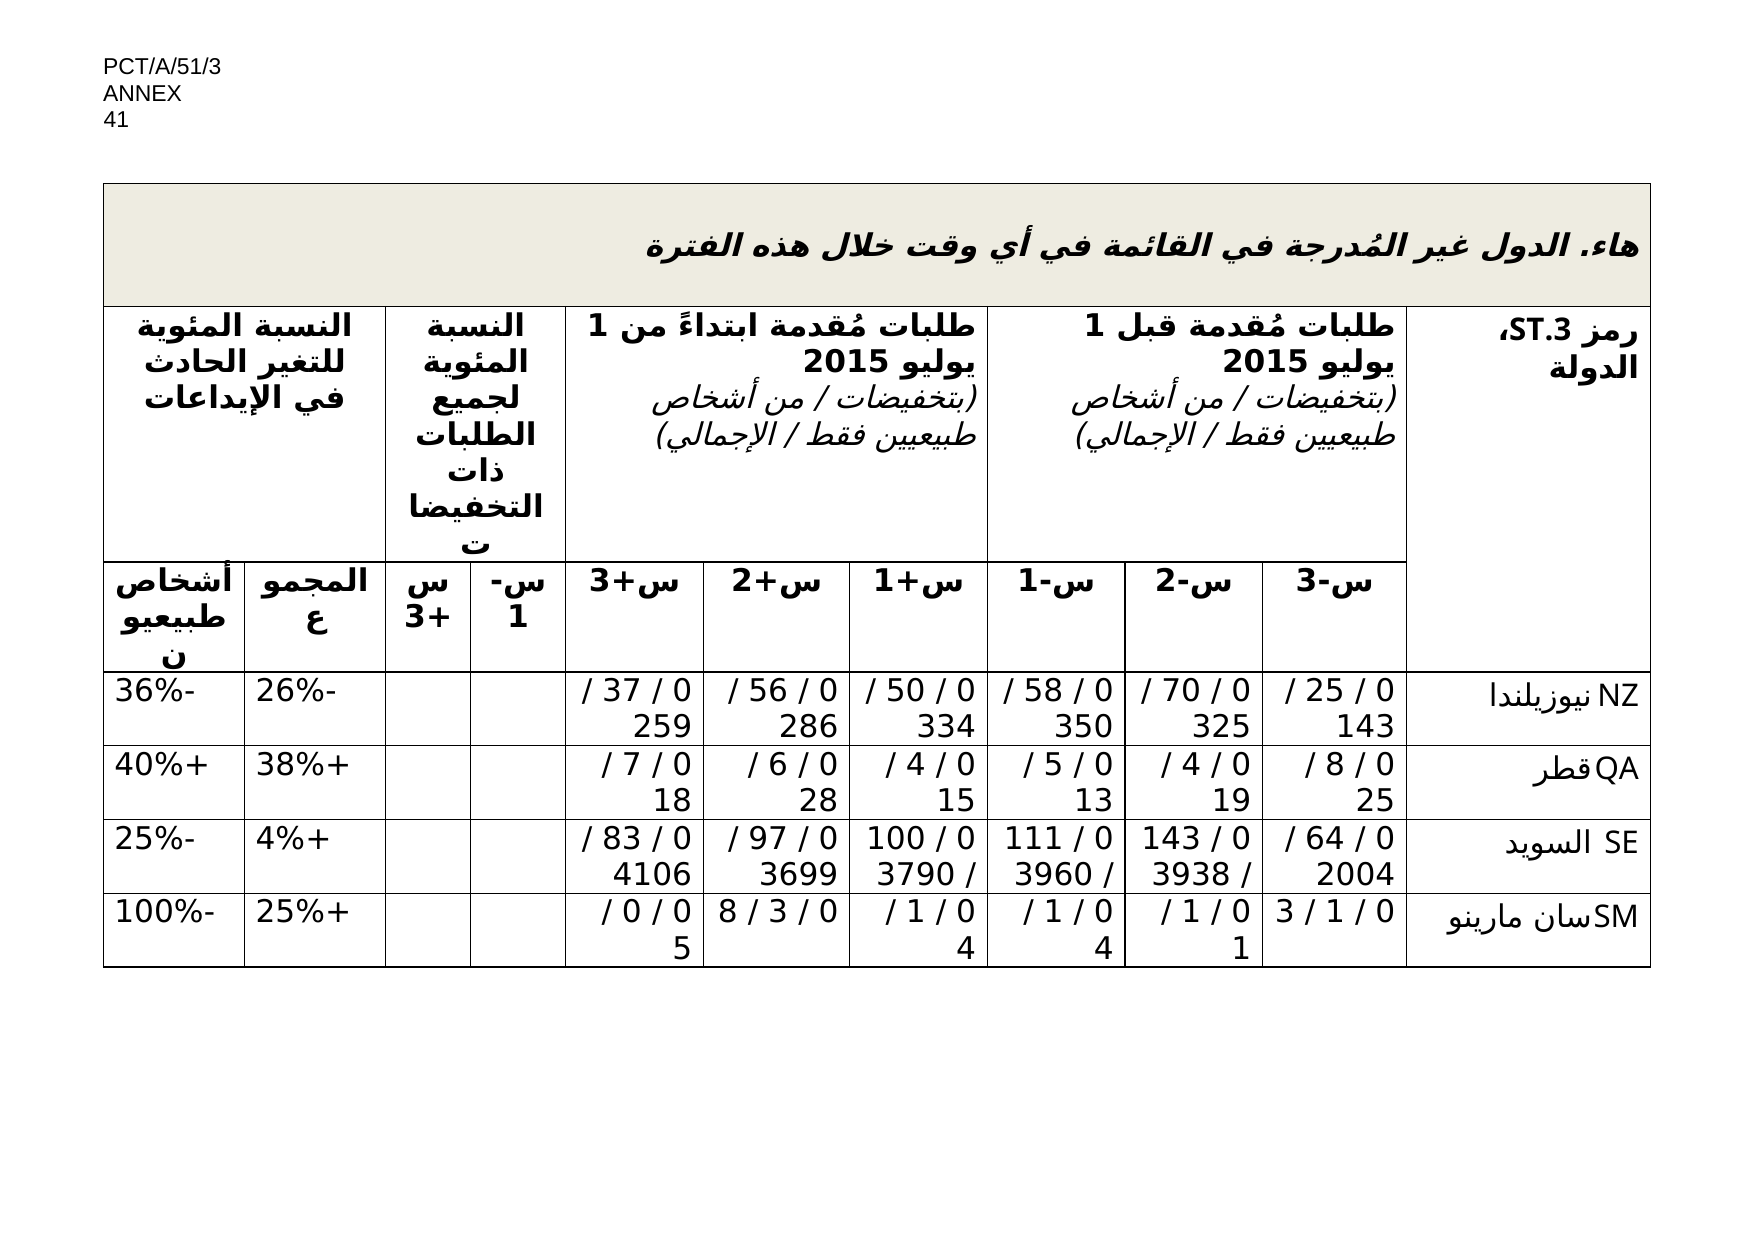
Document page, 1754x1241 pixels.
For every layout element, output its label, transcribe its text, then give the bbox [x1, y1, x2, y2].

table_cell [386, 894, 470, 966]
table_cell 0 / 1 / 1 [1126, 894, 1262, 966]
table_cell 0 / 3 / 8 [704, 894, 849, 966]
table_cell 0 / 50 / 334 [850, 673, 987, 745]
table_cell 0 / 25 / 143 [1263, 673, 1406, 745]
table_cell س-1 [988, 563, 1124, 671]
table_cell 0 / 143 / 3938 [1126, 820, 1262, 893]
table_cell [471, 746, 565, 819]
table_cell طلبات مُقدمة ابتداءً من 1 يوليو 2015 (بتخفيضات / من أشخاص طبيعيين فقط / الإجمالي) [566, 307, 987, 561]
table_cell 0 / 100 / 3790 [850, 820, 987, 893]
table_cell س+3 [566, 563, 703, 671]
table_cell 0 / 97 / 3699 [704, 820, 849, 893]
table_cell -36% [104, 673, 244, 745]
table_cell [471, 894, 565, 966]
table_cell س-1 [471, 563, 565, 671]
table_header هاء. الدول غير المُدرجة في القائمة في أي وقت خلال هذه الفترة [104, 184, 1650, 306]
table_cell 0 / 4 / 19 [1126, 746, 1262, 819]
table_cell 0 / 37 / 259 [566, 673, 703, 745]
table_cell س+2 [704, 563, 849, 671]
table_cell 0 / 1 / 4 [850, 894, 987, 966]
table_cell SM سان مارينو [1407, 894, 1650, 966]
table_cell رمز ST.3، الدولة [1407, 307, 1650, 671]
table_cell 0 / 6 / 28 [704, 746, 849, 819]
table_cell س+1 [850, 563, 987, 671]
table_cell أشخاص طبيعيون [104, 563, 244, 671]
table_cell +25% [245, 894, 385, 966]
table_cell +4% [245, 820, 385, 893]
table_cell س-3 [1263, 563, 1406, 671]
table_cell [386, 820, 470, 893]
table_cell س+3 [386, 563, 470, 671]
table_cell [471, 820, 565, 893]
table_cell [386, 673, 470, 745]
table_cell 0 / 0 / 5 [566, 894, 703, 966]
table_cell 0 / 64 / 2004 [1263, 820, 1406, 893]
table_cell 0 / 5 / 13 [988, 746, 1124, 819]
table_cell 0 / 56 / 286 [704, 673, 849, 745]
table_cell SE السويد [1407, 820, 1650, 893]
table_cell +38% [245, 746, 385, 819]
table_cell QA قطر [1407, 746, 1650, 819]
table_cell 0 / 111 / 3960 [988, 820, 1124, 893]
table_cell 0 / 58 / 350 [988, 673, 1124, 745]
table_cell 0 / 4 / 15 [850, 746, 987, 819]
table_cell 0 / 1 / 3 [1263, 894, 1406, 966]
table_cell 0 / 70 / 325 [1126, 673, 1262, 745]
table_cell [386, 746, 470, 819]
table_cell النسبة المئوية للتغير الحادث في الإيداعات [104, 307, 385, 561]
table_cell س-2 [1126, 563, 1262, 671]
table_cell 0 / 7 / 18 [566, 746, 703, 819]
table_cell المجموع [245, 563, 385, 671]
table_cell [471, 673, 565, 745]
table_cell +40% [104, 746, 244, 819]
table_cell -26% [245, 673, 385, 745]
table_cell 0 / 83 / 4106 [566, 820, 703, 893]
table_cell النسبة المئوية لجميع الطلبات ذات التخفيضات [386, 307, 565, 561]
table_cell 0 / 8 / 25 [1263, 746, 1406, 819]
table_cell -25% [104, 820, 244, 893]
table_cell -100% [104, 894, 244, 966]
table_cell طلبات مُقدمة قبل 1 يوليو 2015 (بتخفيضات / من أشخاص طبيعيين فقط / الإجمالي) [988, 307, 1406, 561]
table_cell 0 / 1 / 4 [988, 894, 1124, 966]
table_cell NZ نيوزيلندا [1407, 673, 1650, 745]
